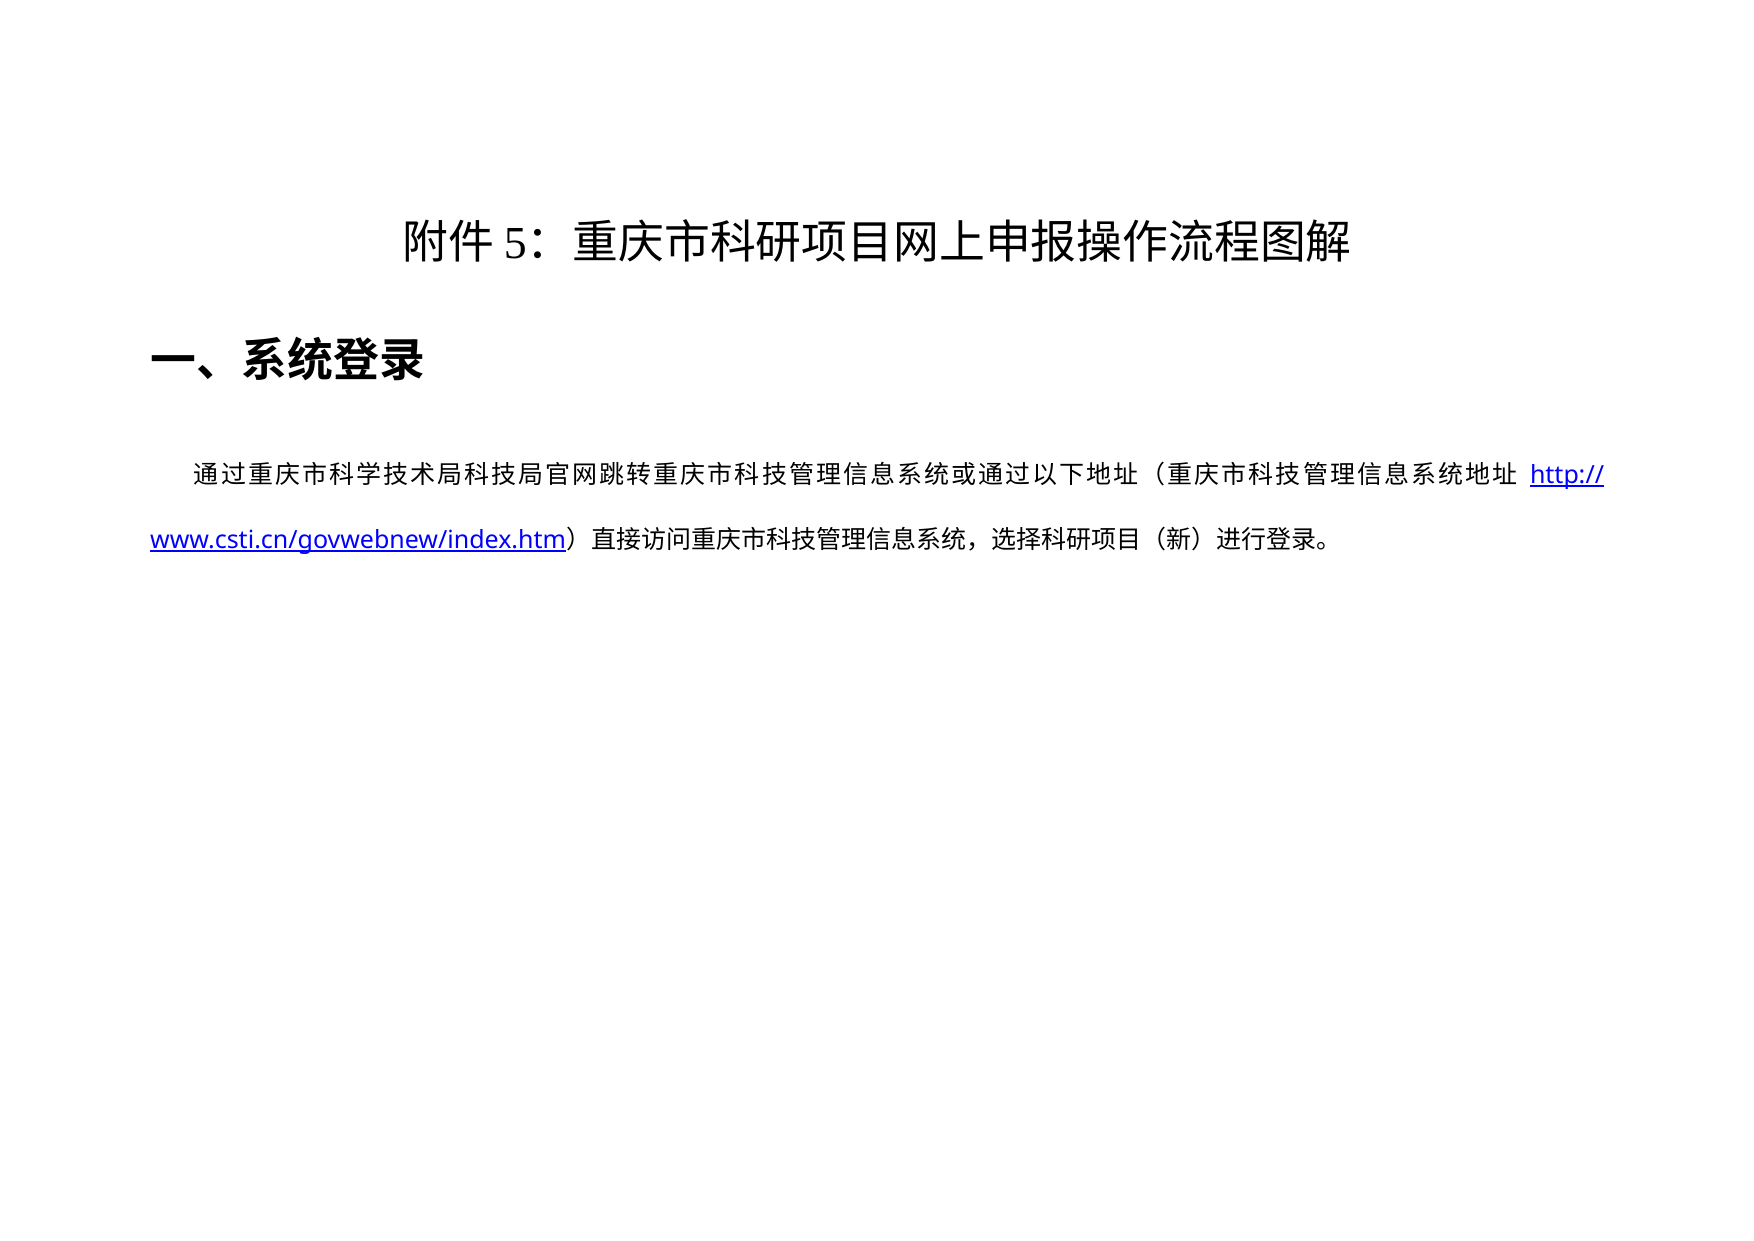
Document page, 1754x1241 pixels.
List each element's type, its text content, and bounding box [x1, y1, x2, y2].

subtitle 系统登录 [150, 308, 1604, 406]
text 通过重庆市科学技术局科技局官网跳转重庆市科技管理信息系统或通过以下地址（重庆市科技管理信息系统地址http://www.csti.cn/govwebnew/index.htm）直接访问重庆市科技管理信息系统，选择科研项目（新）进行登录。 [150, 440, 1604, 570]
text 附件5：重庆市科研项目网上申报操作流程图解 [150, 200, 1604, 273]
